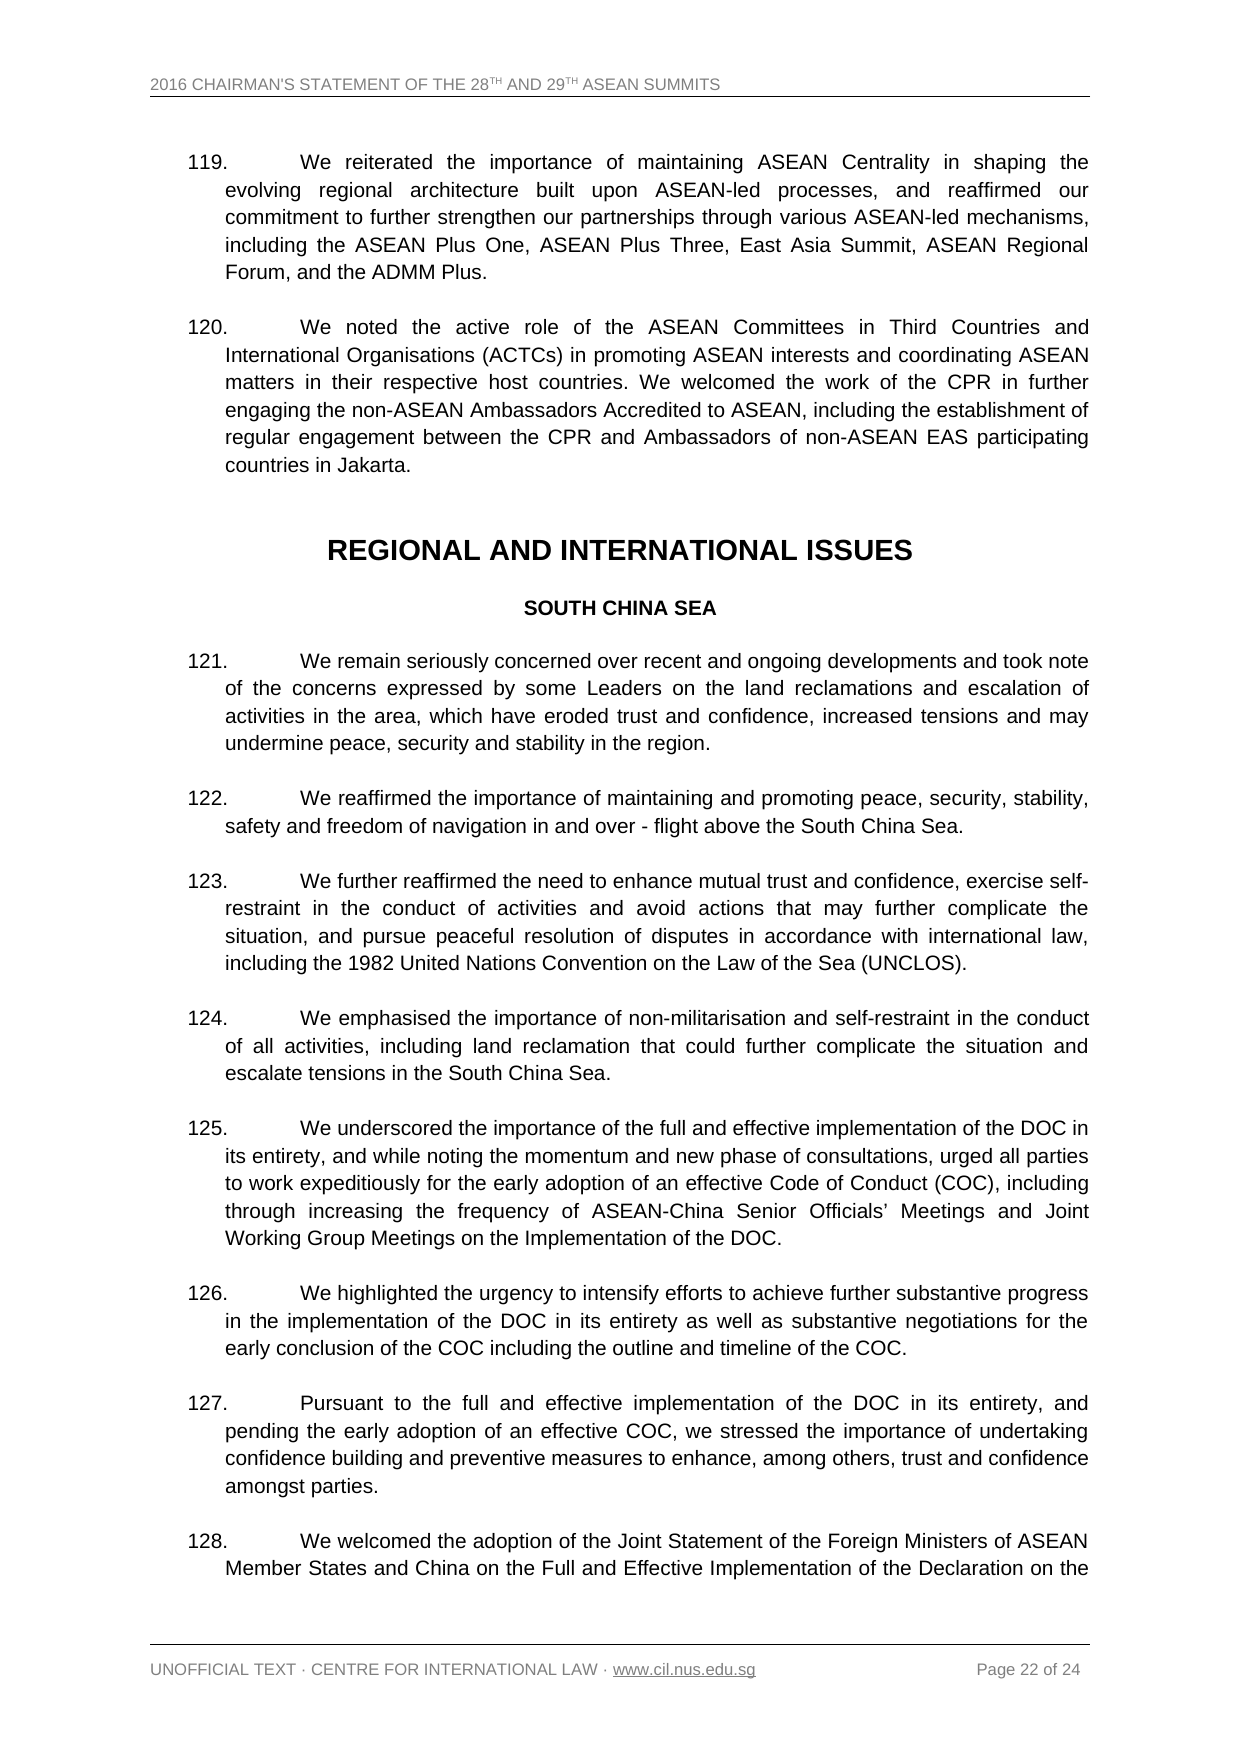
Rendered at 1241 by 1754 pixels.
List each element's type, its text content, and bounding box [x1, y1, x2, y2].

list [187, 1528, 1090, 1580]
list We remain seriously concerned over recent and ongoing developments and took note of the concerns expressed by some Leaders on the land reclamations and escalation of activities in the area, which have eroded trust and confidence, increased tensions and may undermine peace, security and stability in the region. [187, 648, 1090, 755]
list We further reaffirmed the need to enhance mutual trust and confidence, exercise self-restraint in the conduct of activities and avoid actions that may further complicate the situation, and pursue peaceful resolution of disputes in accordance with international law, including the 1982 United Nations Convention on the Law of the Sea (UNCLOS). [187, 868, 1090, 975]
subtitle south china sea [150, 596, 1090, 620]
list We reiterated the importance of maintaining ASEAN Centrality in shaping the evolving regional architecture built upon ASEAN-led processes, and reaffirmed our commitment to further strengthen our partnerships through various ASEAN-led mechanisms, including the ASEAN Plus One, ASEAN Plus Three, East Asia Summit, ASEAN Regional Forum, and the ADMM Plus. [187, 150, 1090, 284]
list We highlighted the urgency to intensify efforts to achieve further substantive progress in the implementation of the DOC in its entirety as well as substantive negotiations for the early conclusion of the COC including the outline and timeline of the COC. [187, 1281, 1090, 1360]
subtitle regional and international issues [150, 532, 1090, 566]
list We reaffirmed the importance of maintaining and promoting peace, security, stability, safety and freedom of navigation in and over - flight above the South China Sea. [187, 786, 1090, 837]
list Pursuant to the full and effective implementation of the DOC in its entirety, and pending the early adoption of an effective COC, we stressed the importance of undertaking confidence building and preventive measures to enhance, among others, trust and confidence amongst parties. [187, 1391, 1090, 1497]
list We noted the active role of the ASEAN Committees in Third Countries and International Organisations (ACTCs) in promoting ASEAN interests and coordinating ASEAN matters in their respective host countries. We welcomed the work of the CPR in further engaging the non-ASEAN Ambassadors Accredited to ASEAN, including the establishment of regular engagement between the CPR and Ambassadors of non-ASEAN EAS participating countries in Jakarta. [187, 315, 1090, 476]
list We underscored the importance of the full and effective implementation of the DOC in its entirety, and while noting the momentum and new phase of consultations, urged all parties to work expeditiously for the early adoption of an effective Code of Conduct (COC), including through increasing the frequency of ASEAN-China Senior Officials’ Meetings and Joint Working Group Meetings on the Implementation of the DOC. [187, 1116, 1090, 1250]
list We emphasised the importance of non-militarisation and self-restraint in the conduct of all activities, including land reclamation that could further complicate the situation and escalate tensions in the South China Sea. [187, 1006, 1090, 1085]
